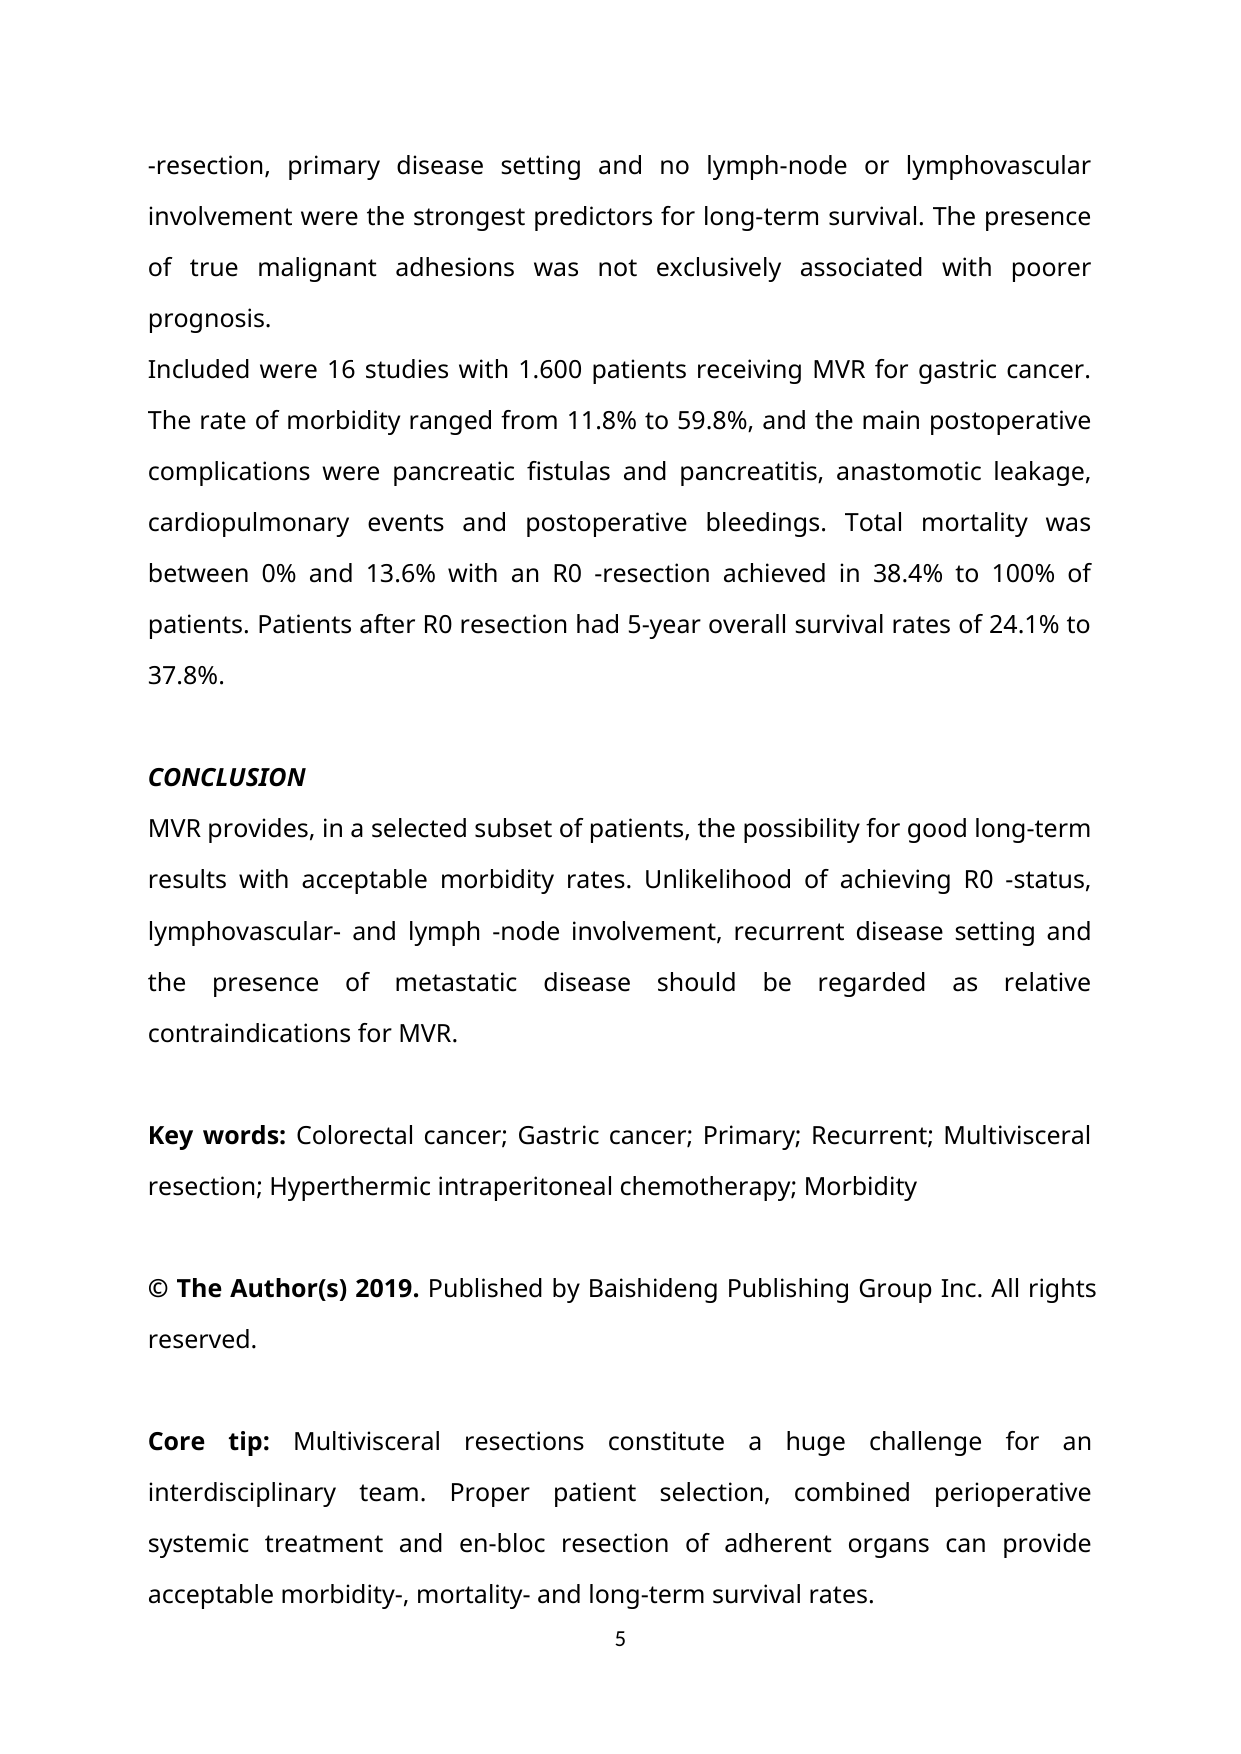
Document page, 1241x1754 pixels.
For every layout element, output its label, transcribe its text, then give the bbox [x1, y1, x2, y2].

text © The Author(s) 2019. Published by Baishideng Publishing Group Inc. All rights reserved. [148, 1271, 1097, 1356]
text Key words: Colorectal cancer; Gastric cancer; Primary; Recurrent; Multivisceral resection; Hyperthermic intraperitoneal chemotherapy; Morbidity [148, 1117, 1093, 1202]
text Core tip: Multivisceral resections constitute a huge challenge for an interdisciplinary team. Proper patient selection, combined perioperative systemic treatment and en-bloc resection of adherent organs can provide acceptable morbidity-, mortality- and long-term survival rates. [148, 1424, 1093, 1611]
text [148, 148, 1093, 335]
text CONCLUSION [148, 760, 1093, 794]
text Included were 16 studies with 1.600 patients receiving MVR for gastric cancer. The rate of morbidity ranged from 11.8% to 59.8%, and the main postoperative complications were pancreatic fistulas and pancreatitis, anastomotic leakage, cardiopulmonary events and postoperative bleedings. Total mortality was between 0% and 13.6% with an R0 -resection achieved in 38.4% to 100% of patients. Patients after R0 resection had 5-year overall survival rates of 24.1% to 37.8%. [148, 352, 1093, 692]
text MVR provides, in a selected subset of patients, the possibility for good long-term results with acceptable morbidity rates. Unlikelihood of achieving R0 -status, lymphovascular- and lymph -node involvement, recurrent disease setting and the presence of metastatic disease should be regarded as relative contraindications for MVR. [148, 811, 1093, 1049]
